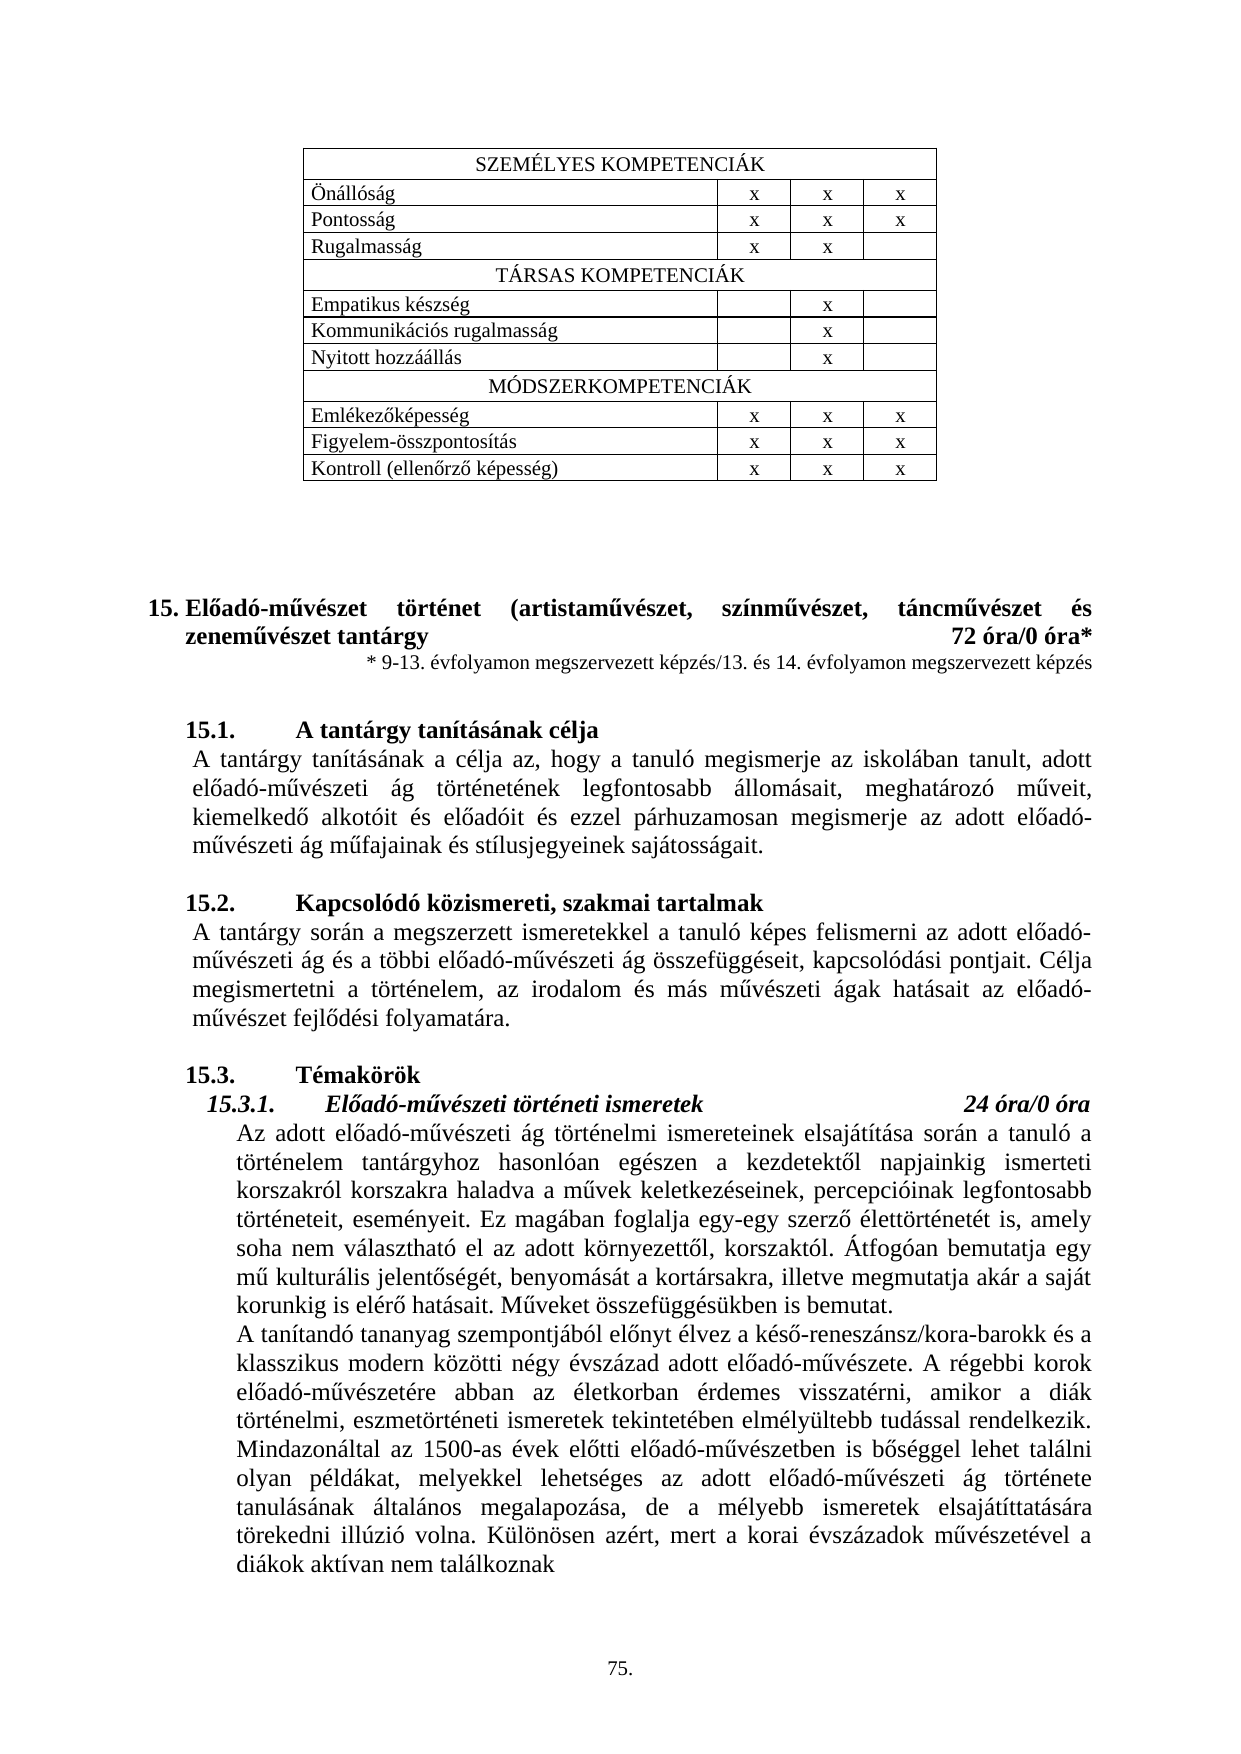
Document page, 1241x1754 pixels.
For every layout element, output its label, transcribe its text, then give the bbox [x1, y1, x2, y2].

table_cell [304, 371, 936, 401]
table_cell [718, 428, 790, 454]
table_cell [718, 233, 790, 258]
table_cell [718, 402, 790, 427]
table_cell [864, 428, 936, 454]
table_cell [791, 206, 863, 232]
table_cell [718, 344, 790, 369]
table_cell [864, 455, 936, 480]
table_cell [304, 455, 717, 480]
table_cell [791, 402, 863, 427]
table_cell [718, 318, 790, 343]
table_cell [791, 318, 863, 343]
text A tantárgy tanításának a célja az, hogy a tanuló megismerje az iskolában tanult, adott előadó-művészeti ág történetének legfontosabb állomásait, meghatározó műveit, kiemelkedő alkotóit és előadóit és ezzel párhuzamosan megismerje az adott előadó-művészeti ág műfajainak és stílusjegyeinek sajátosságait. [192, 744, 1093, 859]
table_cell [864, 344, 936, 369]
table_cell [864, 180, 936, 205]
list A tantárgy tanításának célja [185, 716, 1093, 744]
list Előadó-művészet történet (artistaművészet, színművészet, táncművészet és zeneművészet tantárgy 72 óra/0 óra* [148, 593, 1093, 650]
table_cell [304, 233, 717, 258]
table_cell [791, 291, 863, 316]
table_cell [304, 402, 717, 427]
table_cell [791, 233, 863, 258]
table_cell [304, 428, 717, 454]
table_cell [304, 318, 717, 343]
list Témakörök [185, 1061, 1093, 1089]
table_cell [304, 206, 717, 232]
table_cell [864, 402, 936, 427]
list Kapcsolódó közismereti, szakmai tartalmak [185, 888, 1093, 917]
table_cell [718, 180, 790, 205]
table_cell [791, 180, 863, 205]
text Az adott előadó-művészeti ág történelmi ismereteinek elsajátítása során a tanuló a történelem tantárgyhoz hasonlóan egészen a kezdetektől napjainkig ismerteti korszakról korszakra haladva a művek keletkezéseinek, percepcióinak legfontosabb történeteit, eseményeit. Ez magában foglalja egy-egy szerző élettörténetét is, amely soha nem választható el az adott környezettől, korszaktól. Átfogóan bemutatja egy mű kulturális jelentőségét, benyomását a kortársakra, illetve megmutatja akár a saját korunkig is elérő hatásait. Műveket összefüggésükben is bemutat. [236, 1118, 1093, 1319]
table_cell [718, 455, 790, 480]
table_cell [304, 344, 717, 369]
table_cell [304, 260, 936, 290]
list Előadó-művészeti történeti ismeretek 24 óra/0 óra [207, 1089, 1093, 1118]
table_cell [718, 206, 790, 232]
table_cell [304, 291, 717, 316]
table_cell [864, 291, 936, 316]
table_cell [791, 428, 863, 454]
text * 9-13. évfolyamon megszervezett képzés/13. és 14. évfolyamon megszervezett képzés [148, 650, 1093, 674]
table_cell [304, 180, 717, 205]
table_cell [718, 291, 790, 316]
text A tanítandó tananyag szempontjából előnyt élvez a késő-reneszánsz/kora-barokk és a klasszikus modern közötti négy évszázad adott előadó-művészete. A régebbi korok előadó-művészetére abban az életkorban érdemes visszatérni, amikor a diák történelmi, eszmetörténeti ismeretek tekintetében elmélyültebb tudással rendelkezik. Mindazonáltal az 1500-as évek előtti előadó-művészetben is bőséggel lehet találni olyan példákat, melyekkel lehetséges az adott előadó-művészeti ág története tanulásának általános megalapozása, de a mélyebb ismeretek elsajátíttatására törekedni illúzió volna. Különösen azért, mert a korai évszázadok művészetével a diákok aktívan nem találkoznak [236, 1319, 1093, 1578]
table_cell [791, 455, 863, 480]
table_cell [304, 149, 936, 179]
text A tantárgy során a megszerzett ismeretekkel a tanuló képes felismerni az adott előadó-művészeti ág és a többi előadó-művészeti ág összefüggéseit, kapcsolódási pontjait. Célja megismertetni a történelem, az irodalom és más művészeti ágak hatásait az előadó-művészet fejlődési folyamatára. [192, 917, 1093, 1032]
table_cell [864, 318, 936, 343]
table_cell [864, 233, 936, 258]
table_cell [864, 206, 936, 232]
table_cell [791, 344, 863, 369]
